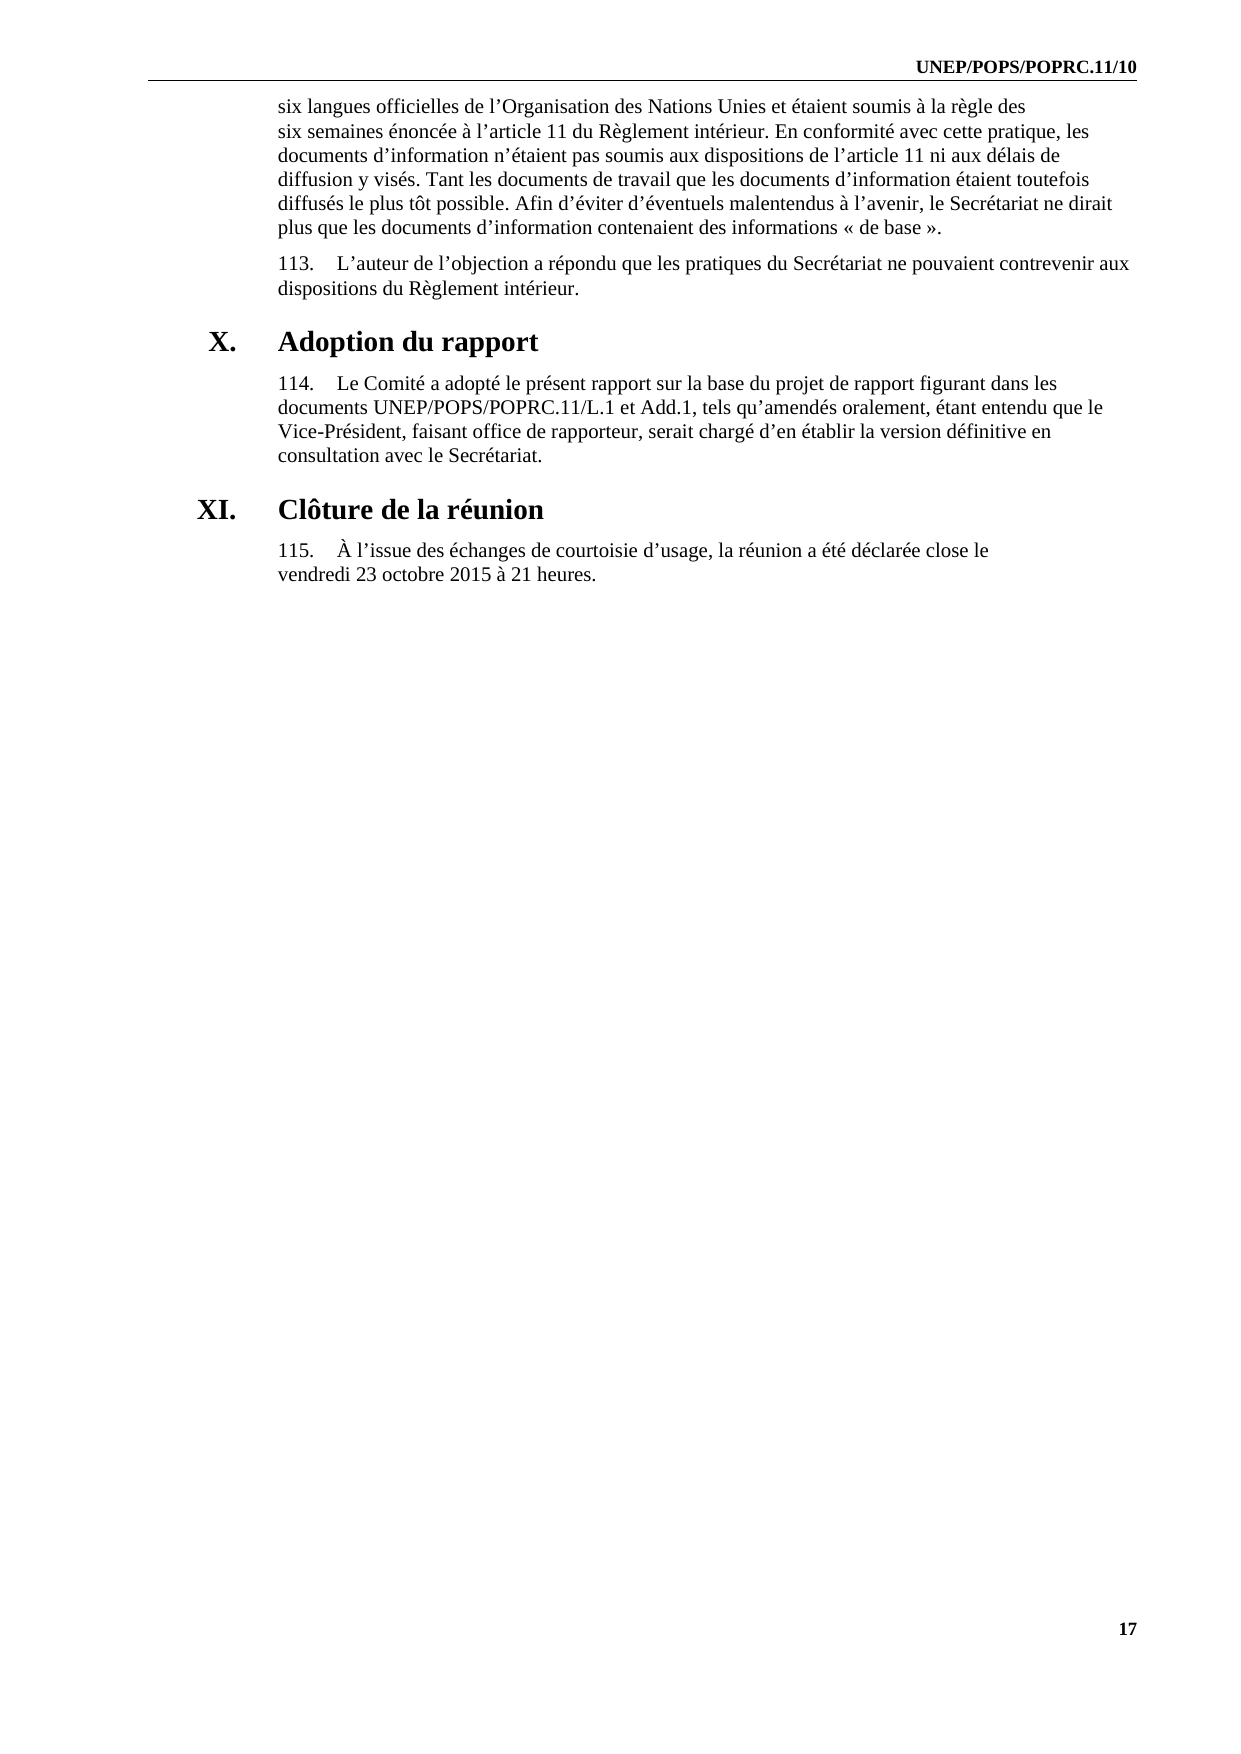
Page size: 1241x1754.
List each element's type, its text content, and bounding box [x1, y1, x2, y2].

text L’auteur de l’objection a répondu que les pratiques du Secrétariat ne pouvaient contrevenir aux dispositions du Règlement intérieur. [278, 251, 1137, 299]
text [278, 94, 1137, 239]
text À l’issue des échanges de courtoisie d’usage, la réunion a été déclarée close le vendredi 23 octobre 2015 à 21 heures. [278, 538, 1137, 586]
text XI. Clôture de la réunion [148, 492, 1107, 525]
text Le Comité a adopté le présent rapport sur la base du projet de rapport figurant dans les documents UNEP/POPS/POPRC.11/L.1 et Add.1, tels qu’amendés oralement, étant entendu que le Vice-Président, faisant office de rapporteur, serait chargé d’en établir la version définitive en consultation avec le Secrétariat. [278, 371, 1137, 467]
text X. Adoption du rapport [148, 324, 1107, 358]
